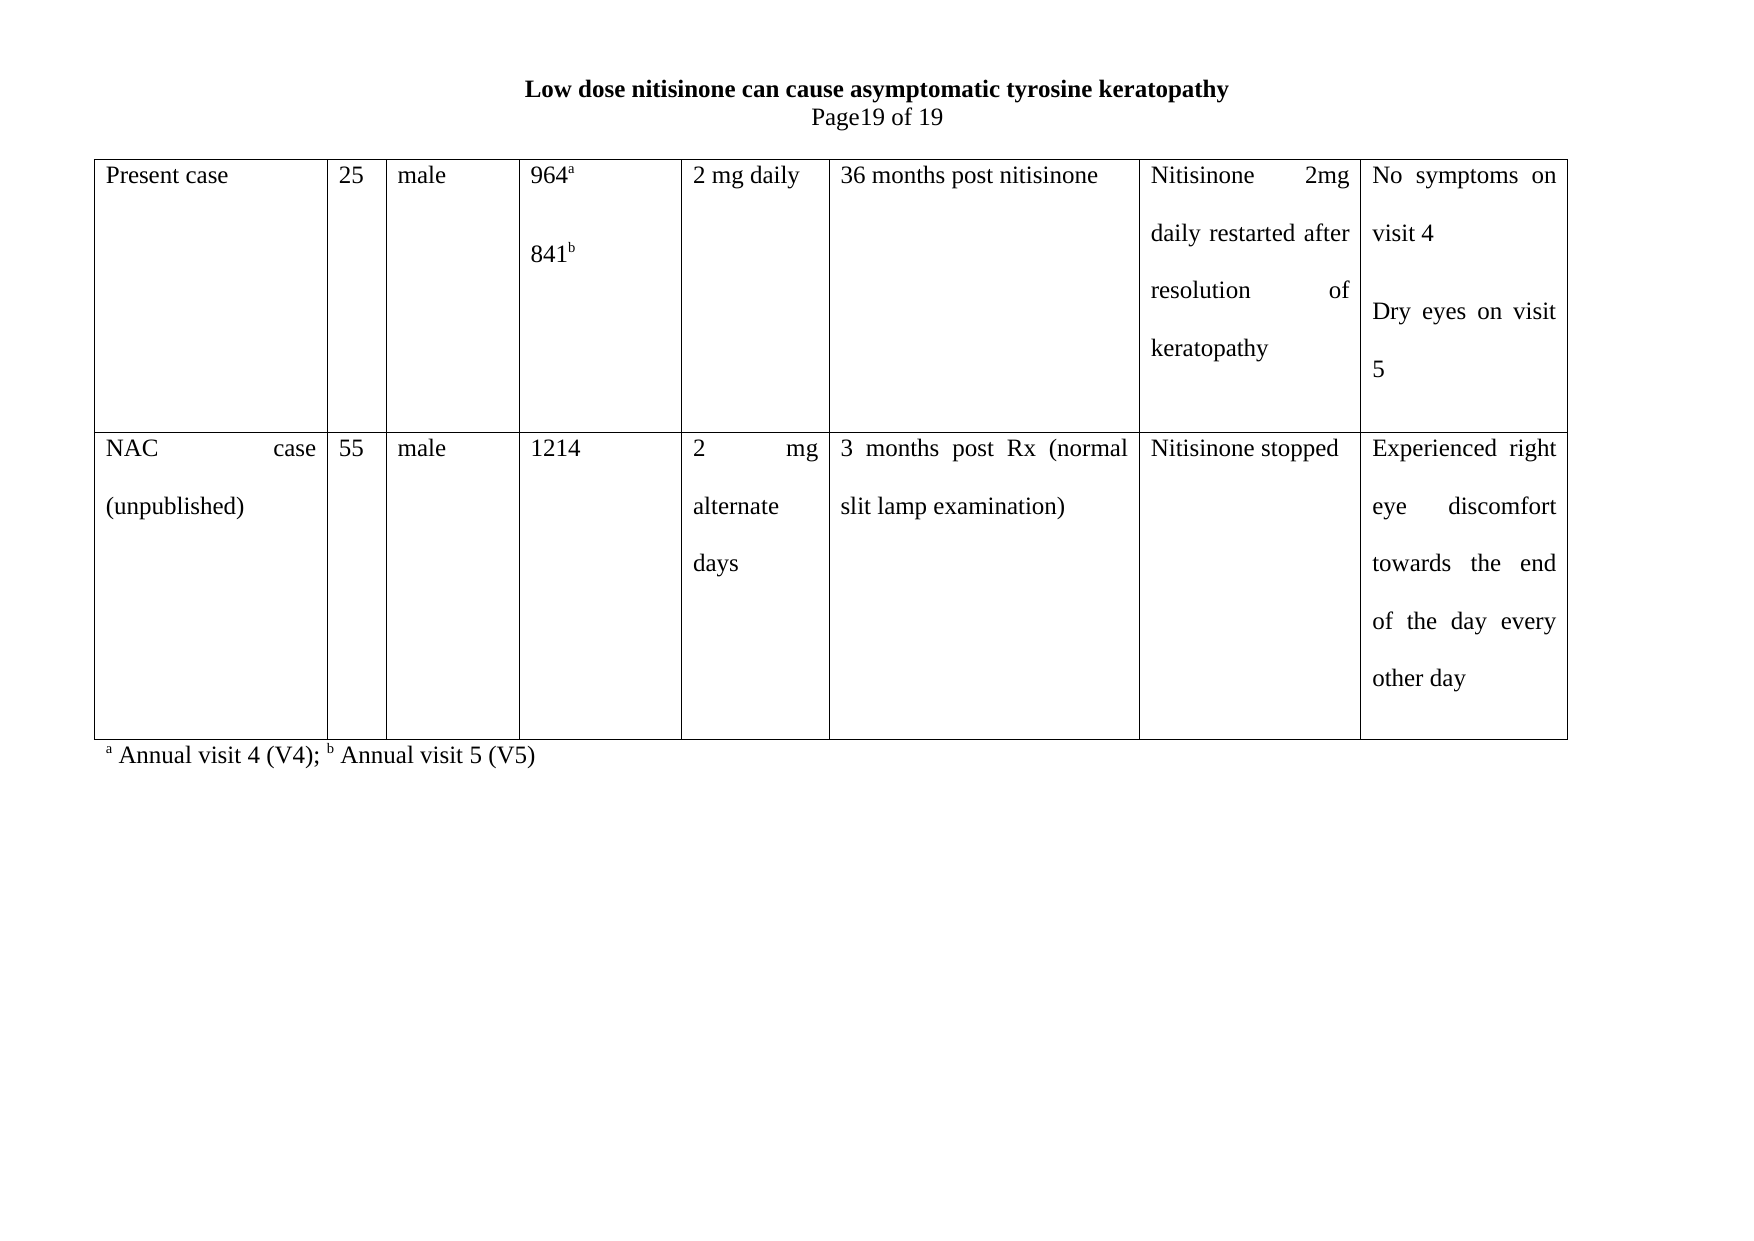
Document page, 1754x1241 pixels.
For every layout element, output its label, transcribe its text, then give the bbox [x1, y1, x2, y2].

table_cell NAC case (unpublished) [95, 433, 327, 739]
table_cell Experienced right eye discomfort towards the end of the day every other day [1361, 433, 1567, 739]
table_cell 3 months post Rx (normal slit lamp examination) [830, 433, 1139, 739]
table_cell 25 [328, 160, 386, 432]
table_cell 36 months post nitisinone [830, 160, 1139, 432]
table_cell male [387, 433, 519, 739]
table_cell 55 [328, 433, 386, 739]
table_cell Nitisinone 2mg daily restarted after resolution of keratopathy [1140, 160, 1360, 432]
table_cell Present case [95, 160, 327, 432]
table_cell 1214 [520, 433, 681, 739]
table_cell 2 mg daily [682, 160, 829, 432]
table_cell 964a 841b [520, 160, 681, 432]
table_cell 2 mg alternate days [682, 433, 829, 739]
table_cell a Annual visit 4 (V4); b Annual visit 5 (V5) [94, 740, 1567, 795]
table_cell male [387, 160, 519, 432]
table_cell Nitisinone stopped [1140, 433, 1360, 739]
table_cell No symptoms on visit 4 Dry eyes on visit 5 [1361, 160, 1567, 432]
